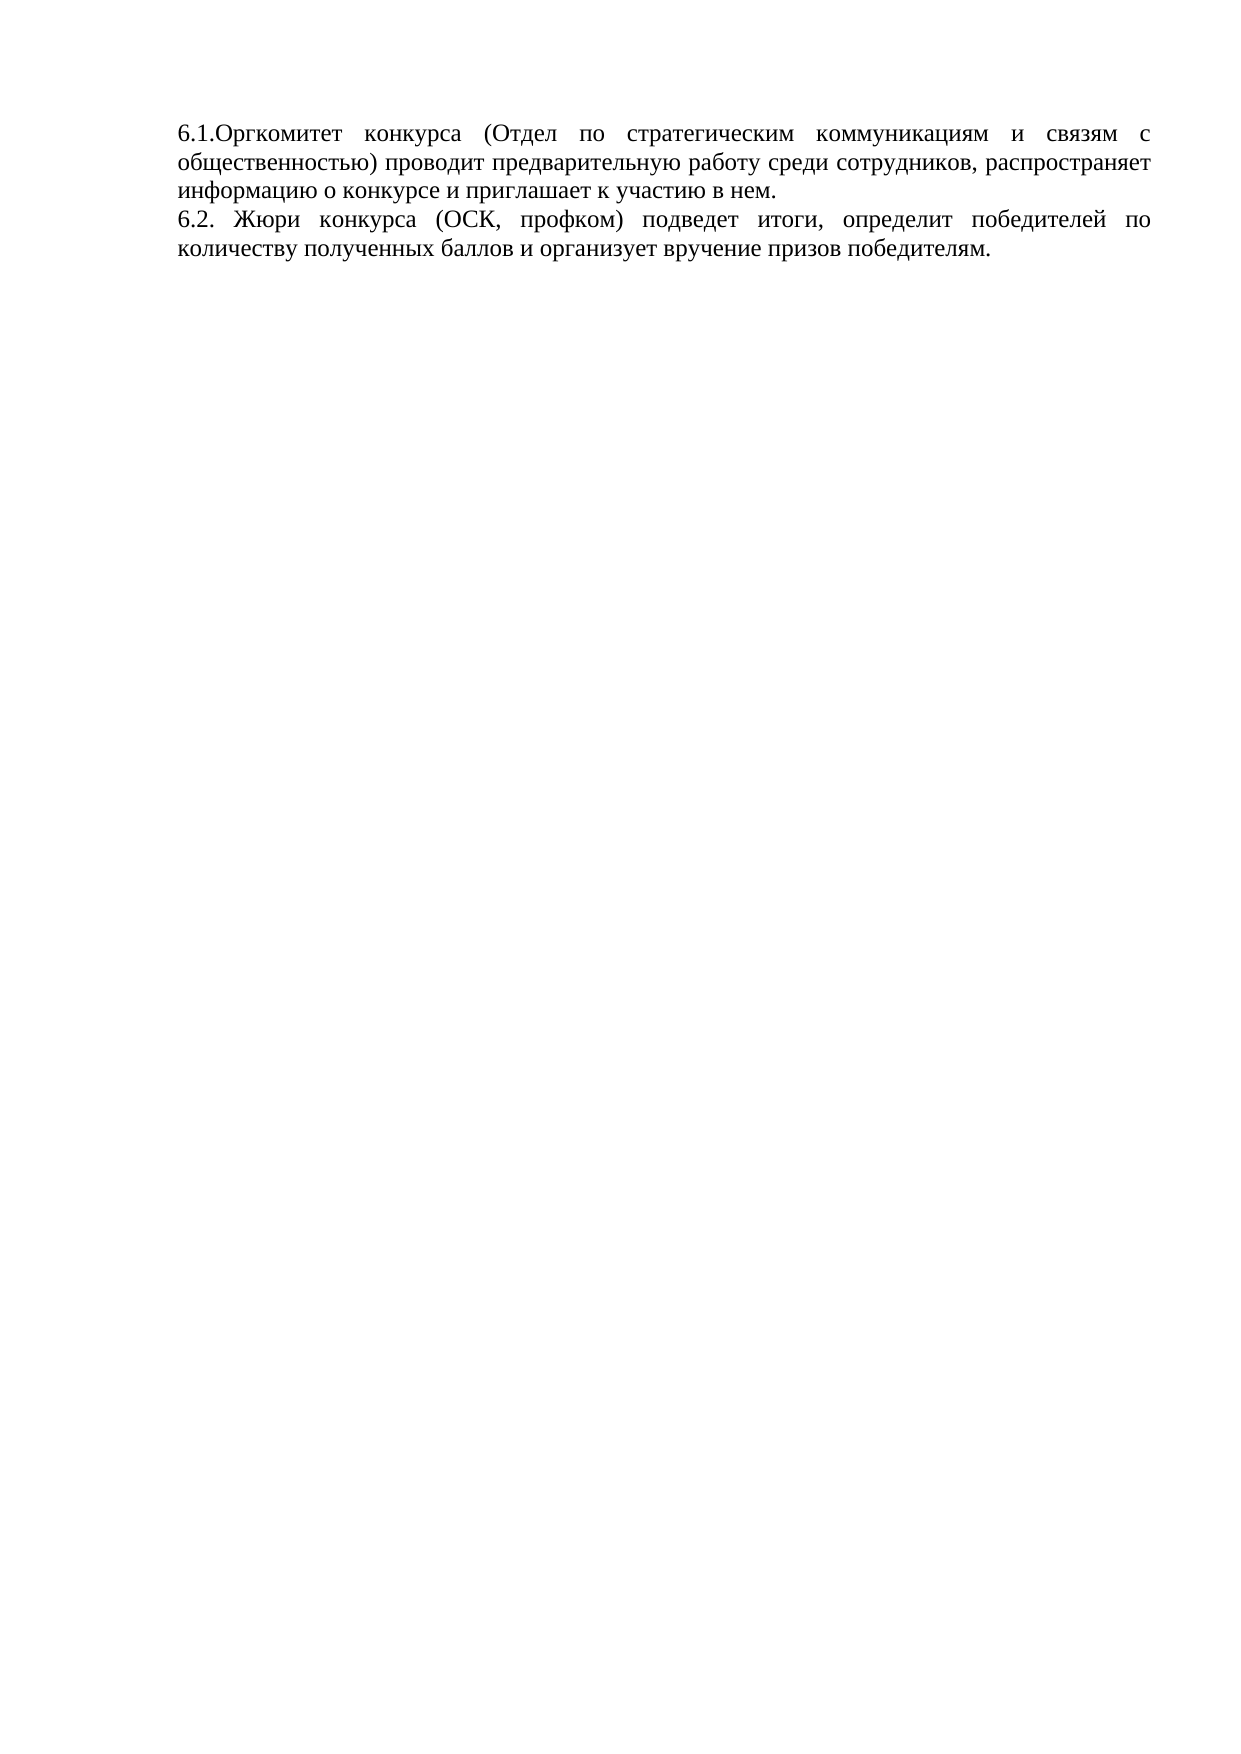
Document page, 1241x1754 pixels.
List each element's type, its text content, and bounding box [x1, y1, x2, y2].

text 6.2. Жюри конкурса (ОСК, профком) подведет итоги, определит победителей по количеству полученных баллов и организует вручение призов победителям. [177, 204, 1152, 262]
text 6.1.Оргкомитет конкурса (Отдел по стратегическим коммуникациям и связям с общественностью) проводит предварительную работу среди сотрудников, распространяет информацию о конкурсе и приглашает к участию в нем. [177, 118, 1152, 204]
